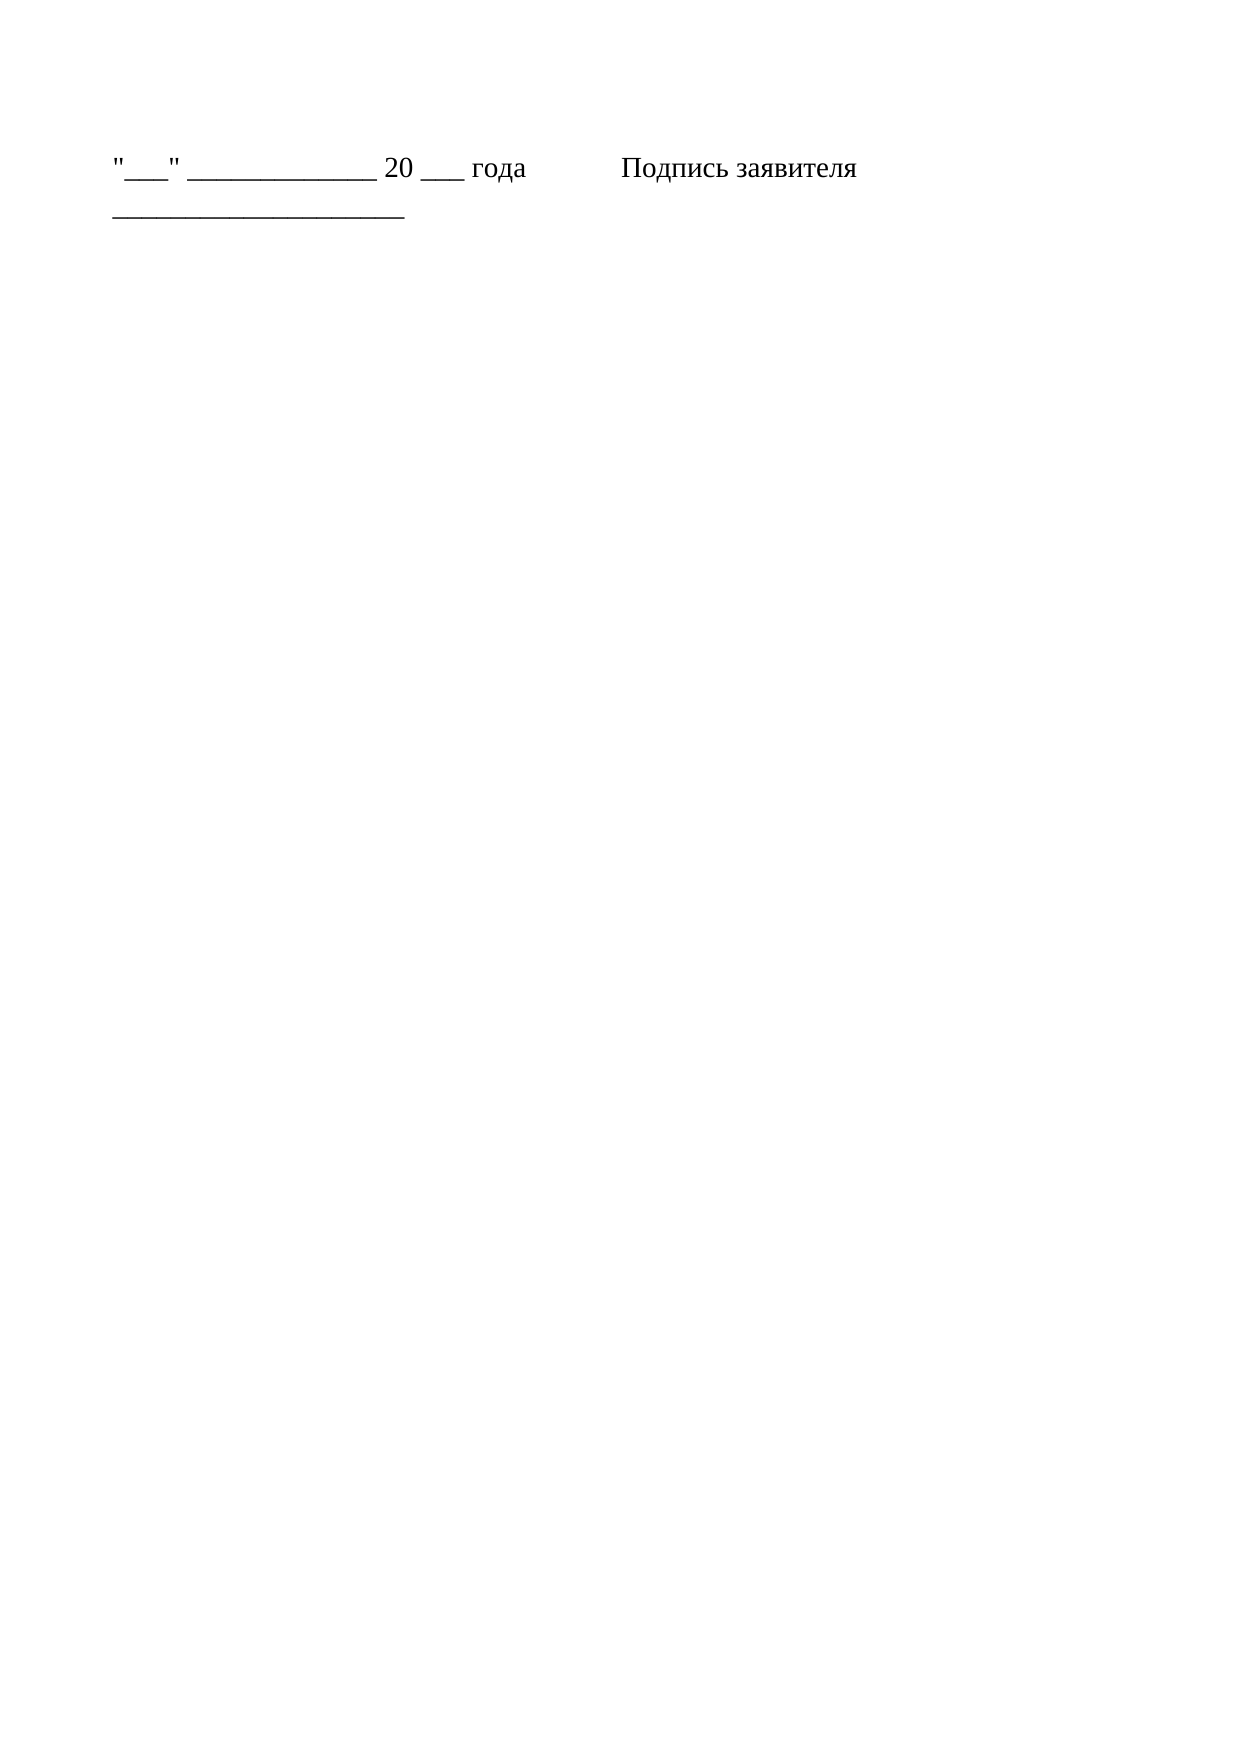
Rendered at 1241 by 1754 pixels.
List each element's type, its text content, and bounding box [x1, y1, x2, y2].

text "___" _____________ 20 ___ года Подпись заявителя ____________________ [112, 150, 1128, 222]
